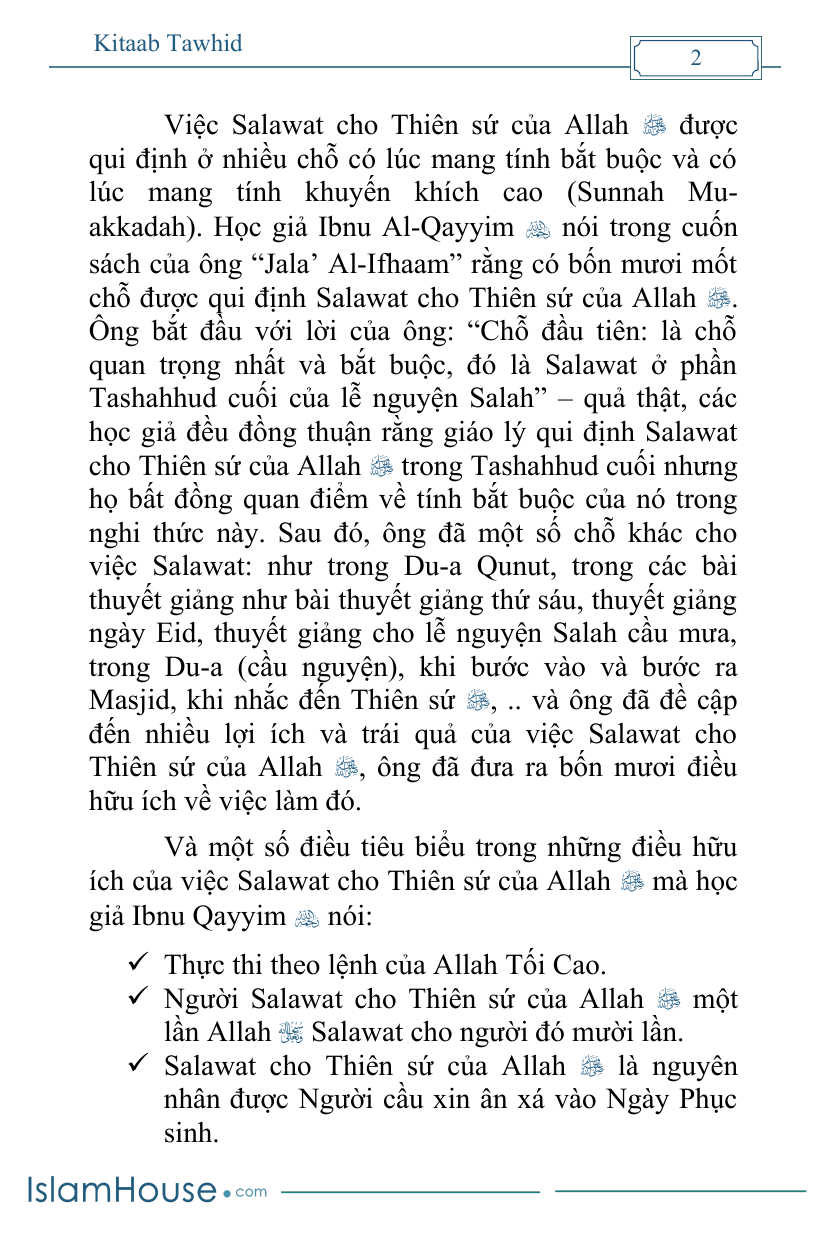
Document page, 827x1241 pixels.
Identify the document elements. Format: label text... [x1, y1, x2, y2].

list Người Salawat cho Thiên sứ của Allah một lần Allah Salawat cho người đó mười lần. [126, 981, 738, 1048]
list Salawat cho Thiên sứ của Allah là nguyên nhân được Người cầu xin ân xá vào Ngày Phục sinh. [126, 1048, 738, 1148]
text Việc Salawat cho Thiên sứ của Allah được qui định ở nhiều chỗ có lúc mang tính bắt buộc và có lúc mang tính khuyến khích cao (Sunnah Mu-akkadah). Học giả Ibnu Al-Qayyim  nói trong cuốn sách của ông “Jala’ Al-Ifhaam” rằng có bốn mươi mốt chỗ được qui định Salawat cho Thiên sứ của Allah . Ông bắt đầu với lời của ông: “Chỗ đầu tiên: là chỗ quan trọng nhất và bắt buộc, đó là Salawat ở phần Tashahhud cuối của lễ nguyện Salah” – quả thật, các học giả đều đồng thuận rằng giáo lý qui định Salawat cho Thiên sứ của Allah trong Tashahhud cuối nhưng họ bất đồng quan điểm về tính bắt buộc của nó trong nghi thức này. Sau đó, ông đã một số chỗ khác cho việc Salawat: như trong Du-a Qunut, trong các bài thuyết giảng như bài thuyết giảng thứ sáu, thuyết giảng ngày Eid, thuyết giảng cho lễ nguyện Salah cầu mưa, trong Du-a (cầu nguyện), khi bước vào và bước ra Masjid, khi nhắc đến Thiên sứ , .. và ông đã đề cập đến nhiều lợi ích và trái quả của việc Salawat cho Thiên sứ của Allah , ông đã đưa ra bốn mươi điều hữu ích về việc làm đó. [89, 107, 738, 817]
list Thực thi theo lệnh của Allah Tối Cao. [126, 947, 738, 981]
text Và một số điều tiêu biểu trong những điều hữu ích của việc Salawat cho Thiên sứ của Allah mà học giả Ibnu Qayyim  nói: [89, 829, 738, 935]
picture [548, 1170, 807, 1208]
picture [20, 1171, 541, 1209]
